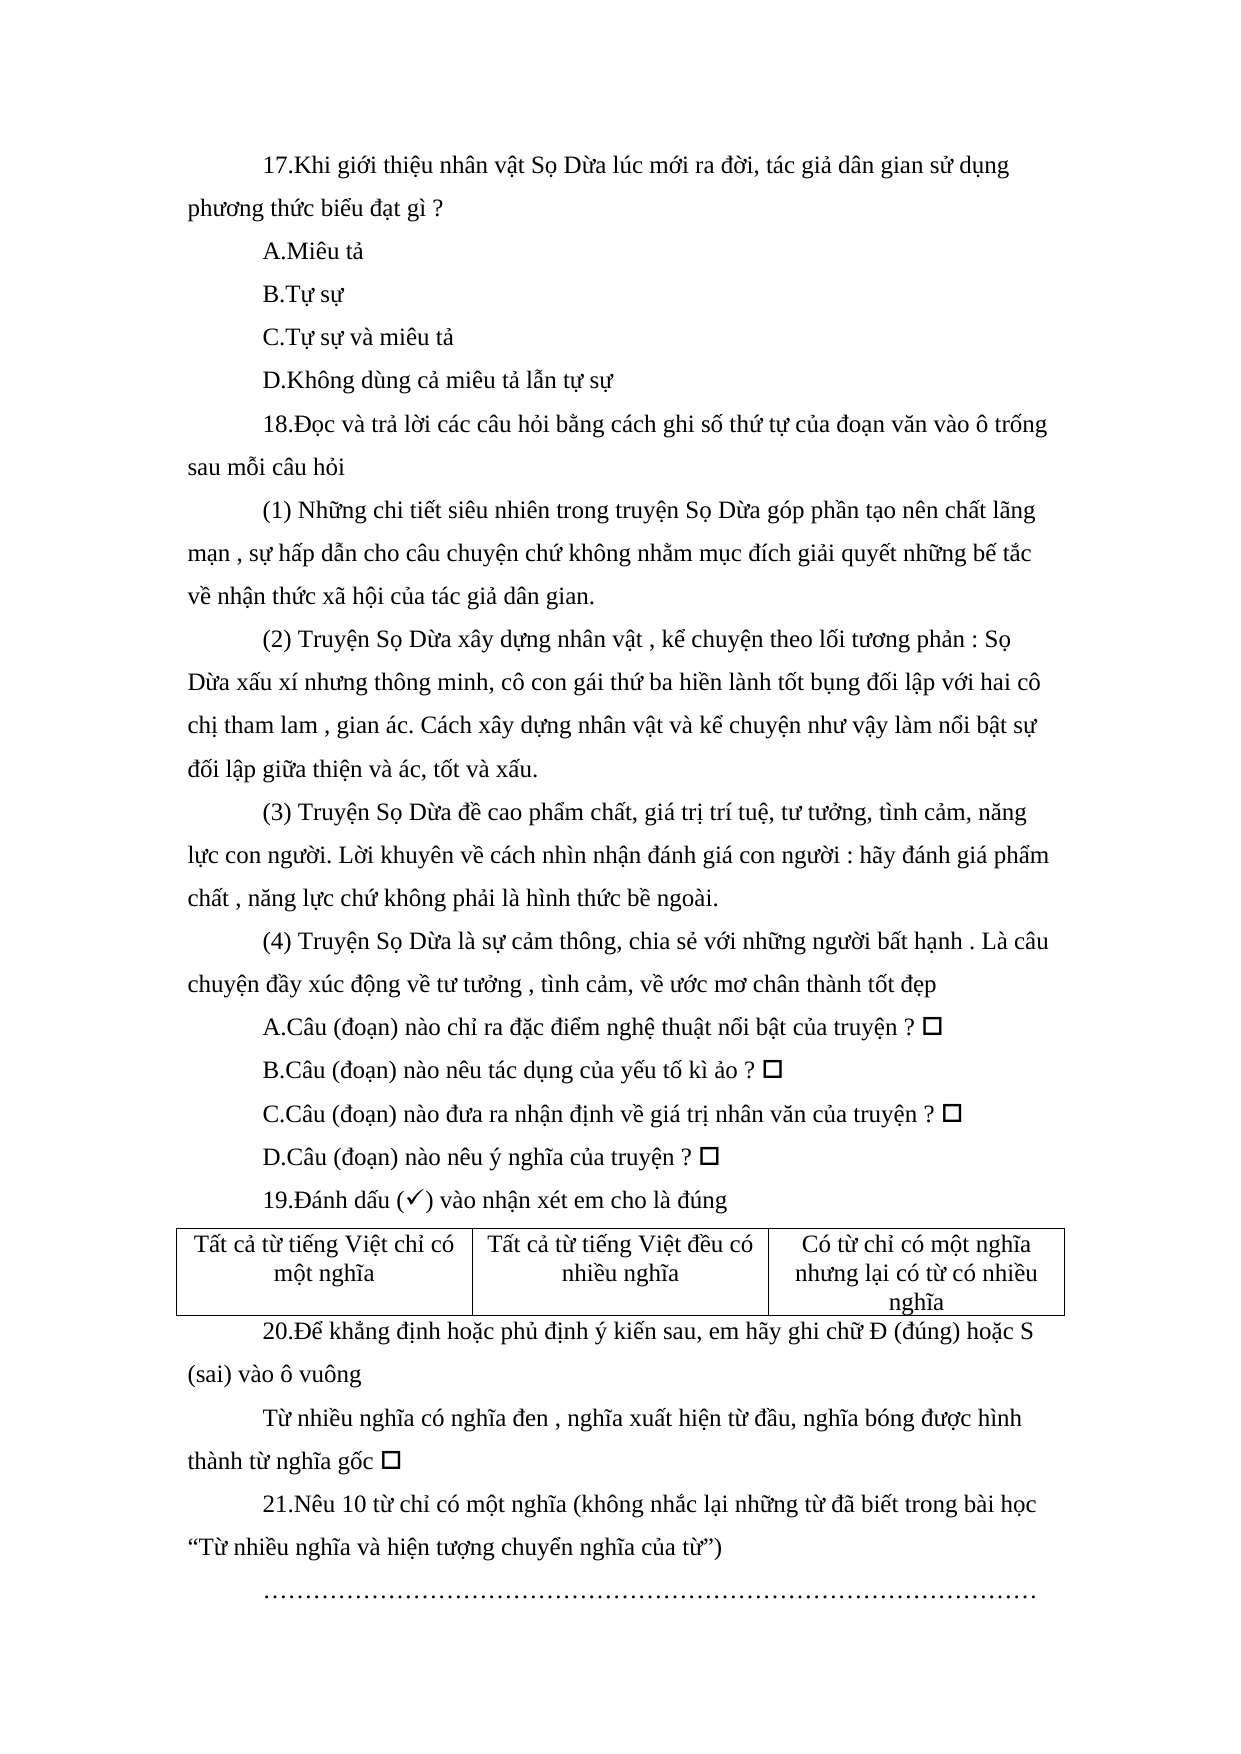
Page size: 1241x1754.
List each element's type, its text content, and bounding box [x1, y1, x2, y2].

text 21.Nêu 10 từ chỉ có một nghĩa (không nhắc lại những từ đã biết trong bài học “Từ nhiều nghĩa và hiện tượng chuyển nghĩa của từ”) [187, 1489, 1053, 1561]
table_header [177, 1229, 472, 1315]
text B.Câu (đoạn) nào nêu tác dụng của yếu tố kì ảo ? [187, 1056, 1053, 1084]
text A.Miêu tả [187, 236, 1053, 265]
text (3) Truyện Sọ Dừa đề cao phẩm chất, giá trị trí tuệ, tư tưởng, tình cảm, năng lực con người. Lời khuyên về cách nhìn nhận đánh giá con người : hãy đánh giá phẩm chất , năng lực chứ không phải là hình thức bề ngoài. [187, 797, 1053, 912]
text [187, 1575, 1053, 1604]
text C.Câu (đoạn) nào đưa ra nhận định về giá trị nhân văn của truyện ? [187, 1099, 1053, 1127]
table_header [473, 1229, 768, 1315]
text (4) Truyện Sọ Dừa là sự cảm thông, chia sẻ với những người bất hạnh . Là câu chuyện đầy xúc động về tư tưởng , tình cảm, về ước mơ chân thành tốt đẹp [187, 926, 1053, 998]
text 20.Để khẳng định hoặc phủ định ý kiến sau, em hãy ghi chữ Đ (đúng) hoặc S (sai) vào ô vuông [187, 1316, 1053, 1388]
text D.Câu (đoạn) nào nêu ý nghĩa của truyện ? [187, 1142, 1053, 1171]
text B.Tự sự [187, 279, 1053, 308]
text 18.Đọc và trả lời các câu hỏi bằng cách ghi số thứ tự của đoạn văn vào ô trống sau mỗi câu hỏi [187, 409, 1053, 481]
text 19.Đánh dấu () vào nhận xét em cho là đúng [187, 1185, 1053, 1214]
text (1) Những chi tiết siêu nhiên trong truyện Sọ Dừa góp phần tạo nên chất lãng mạn , sự hấp dẫn cho câu chuyện chứ không nhằm mục đích giải quyết những bế tắc về nhận thức xã hội của tác giả dân gian. [187, 495, 1053, 610]
text Từ nhiều nghĩa có nghĩa đen , nghĩa xuất hiện từ đầu, nghĩa bóng được hình thành từ nghĩa gốc [187, 1403, 1053, 1474]
text 17.Khi giới thiệu nhân vật Sọ Dừa lúc mới ra đời, tác giả dân gian sử dụng phương thức biểu đạt gì ? [187, 150, 1053, 222]
text D.Không dùng cả miêu tả lẫn tự sự [187, 366, 1053, 394]
text A.Câu (đoạn) nào chỉ ra đặc điểm nghệ thuật nổi bật của truyện ? [187, 1012, 1053, 1041]
text C.Tự sự và miêu tả [187, 322, 1053, 351]
text (2) Truyện Sọ Dừa xây dựng nhân vật , kể chuyện theo lối tương phản : Sọ Dừa xấu xí nhưng thông minh, cô con gái thứ ba hiền lành tốt bụng đối lập với hai cô chị tham lam , gian ác. Cách xây dựng nhân vật và kể chuyện như vậy làm nổi bật sự đối lập giữa thiện và ác, tốt và xấu. [187, 624, 1053, 782]
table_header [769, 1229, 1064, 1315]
